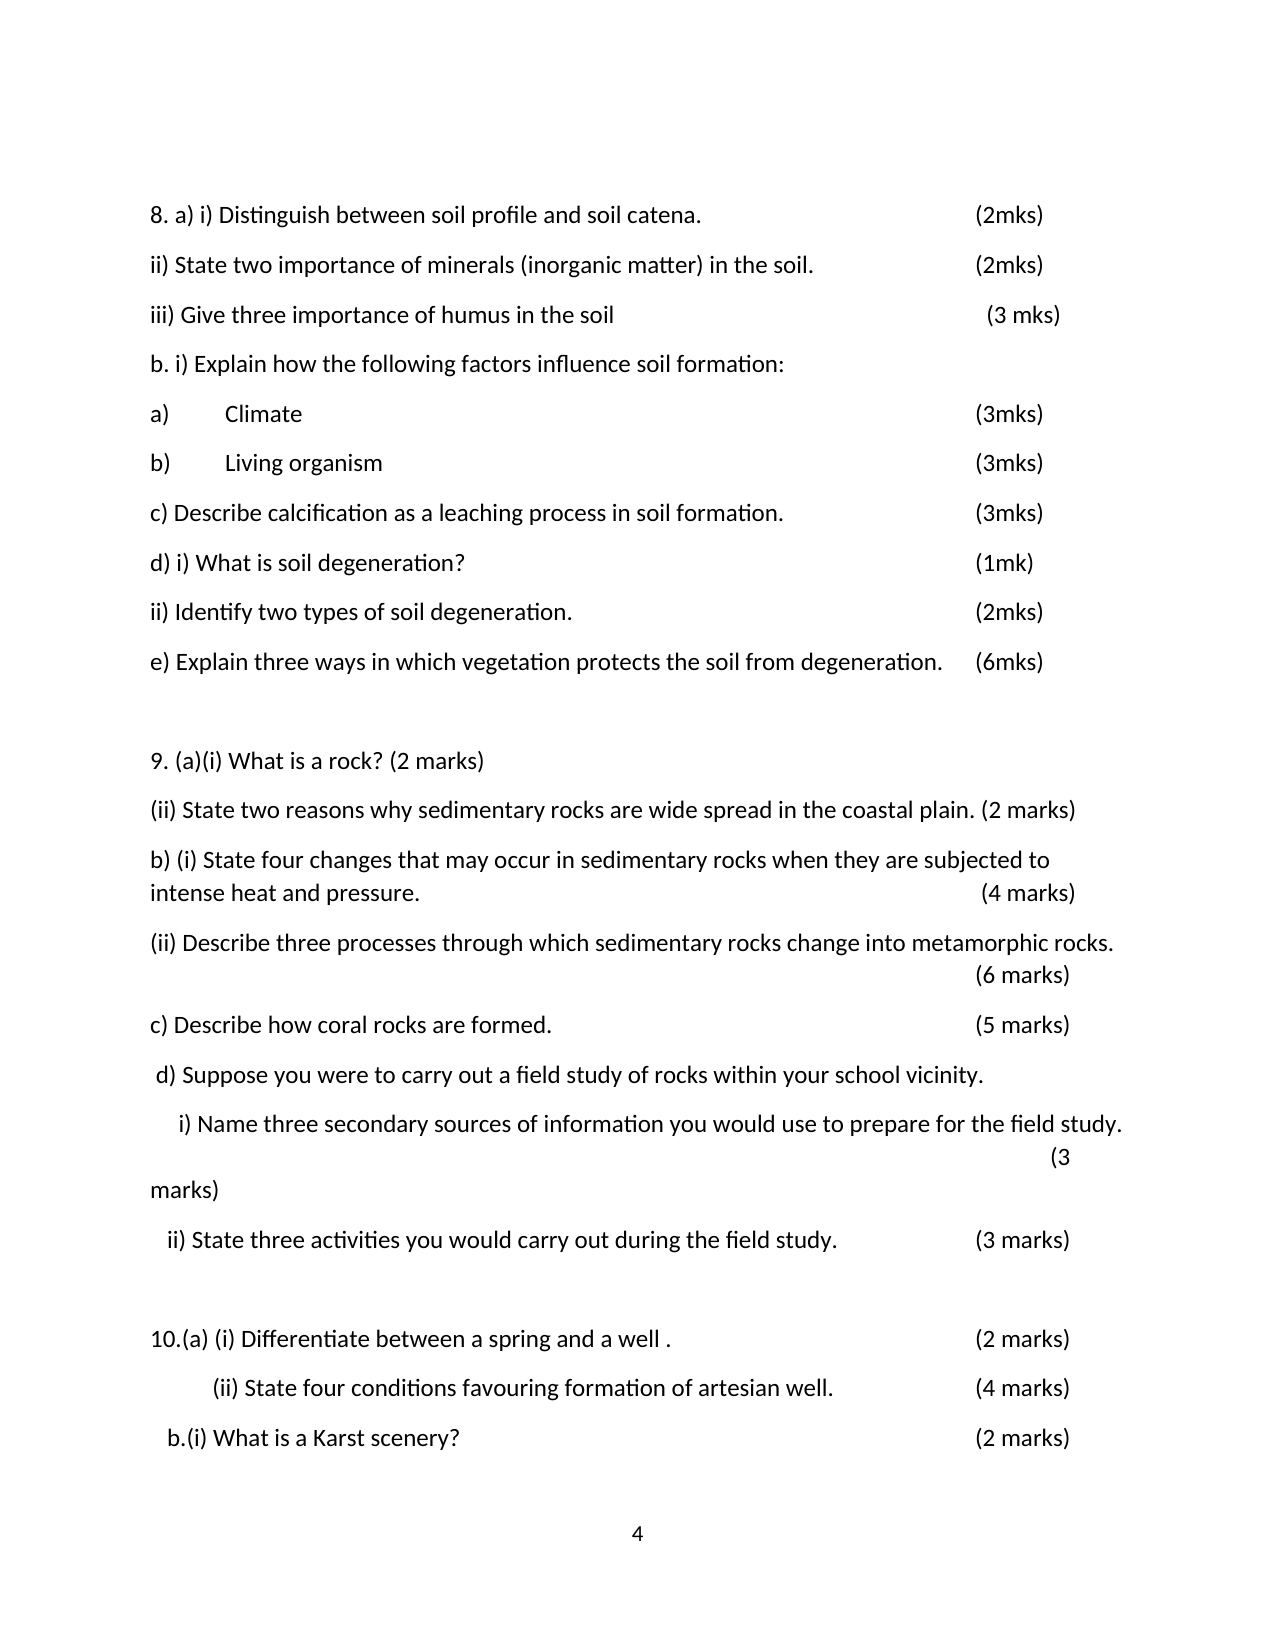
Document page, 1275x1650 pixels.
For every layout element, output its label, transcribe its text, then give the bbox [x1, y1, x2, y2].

text d) i) What is soil degeneration? (1mk) [150, 547, 1125, 577]
text (ii) State four conditions favouring formation of artesian well. (4 marks) [150, 1372, 1125, 1403]
text ii) State two importance of minerals (inorganic matter) in the soil. (2mks) [150, 249, 1125, 280]
text (ii) Describe three processes through which sedimentary rocks change into metamorphic rocks. (6 marks) [150, 927, 1125, 990]
text ii) Identify two types of soil degeneration. (2mks) [150, 596, 1125, 627]
text b) Living organism (3mks) [150, 447, 1125, 478]
text e) Explain three ways in which vegetation protects the soil from degeneration. (6mks) [150, 646, 1125, 676]
text b.(i) What is a Karst scenery? (2 marks) [150, 1422, 1125, 1453]
text c) Describe how coral rocks are formed. (5 marks) [150, 1009, 1125, 1040]
text a) Climate (3mks) [150, 398, 1125, 428]
text 9. (a)(i) What is a rock? (2 marks) [150, 745, 1125, 776]
text (ii) State two reasons why sedimentary rocks are wide spread in the coastal plain. (2 marks) [150, 794, 1125, 825]
text 8. a) i) Distinguish between soil profile and soil catena. (2mks) [150, 199, 1125, 230]
text b) (i) State four changes that may occur in sedimentary rocks when they are subjected to intense heat and pressure. (4 marks) [150, 844, 1125, 908]
text b. i) Explain how the following factors influence soil formation: [150, 348, 1125, 379]
text c) Describe calcification as a leaching process in soil formation. (3mks) [150, 497, 1125, 528]
text iii) Give three importance of humus in the soil (3 mks) [150, 299, 1125, 329]
text 10.(a) (i) Differentiate between a spring and a well . (2 marks) [150, 1323, 1125, 1353]
text ii) State three activities you would carry out during the field study. (3 marks) [150, 1224, 1125, 1254]
text d) Suppose you were to carry out a field study of rocks within your school vicinity. [150, 1059, 1125, 1089]
text i) Name three secondary sources of information you would use to prepare for the field study. (3 marks) [150, 1108, 1125, 1205]
